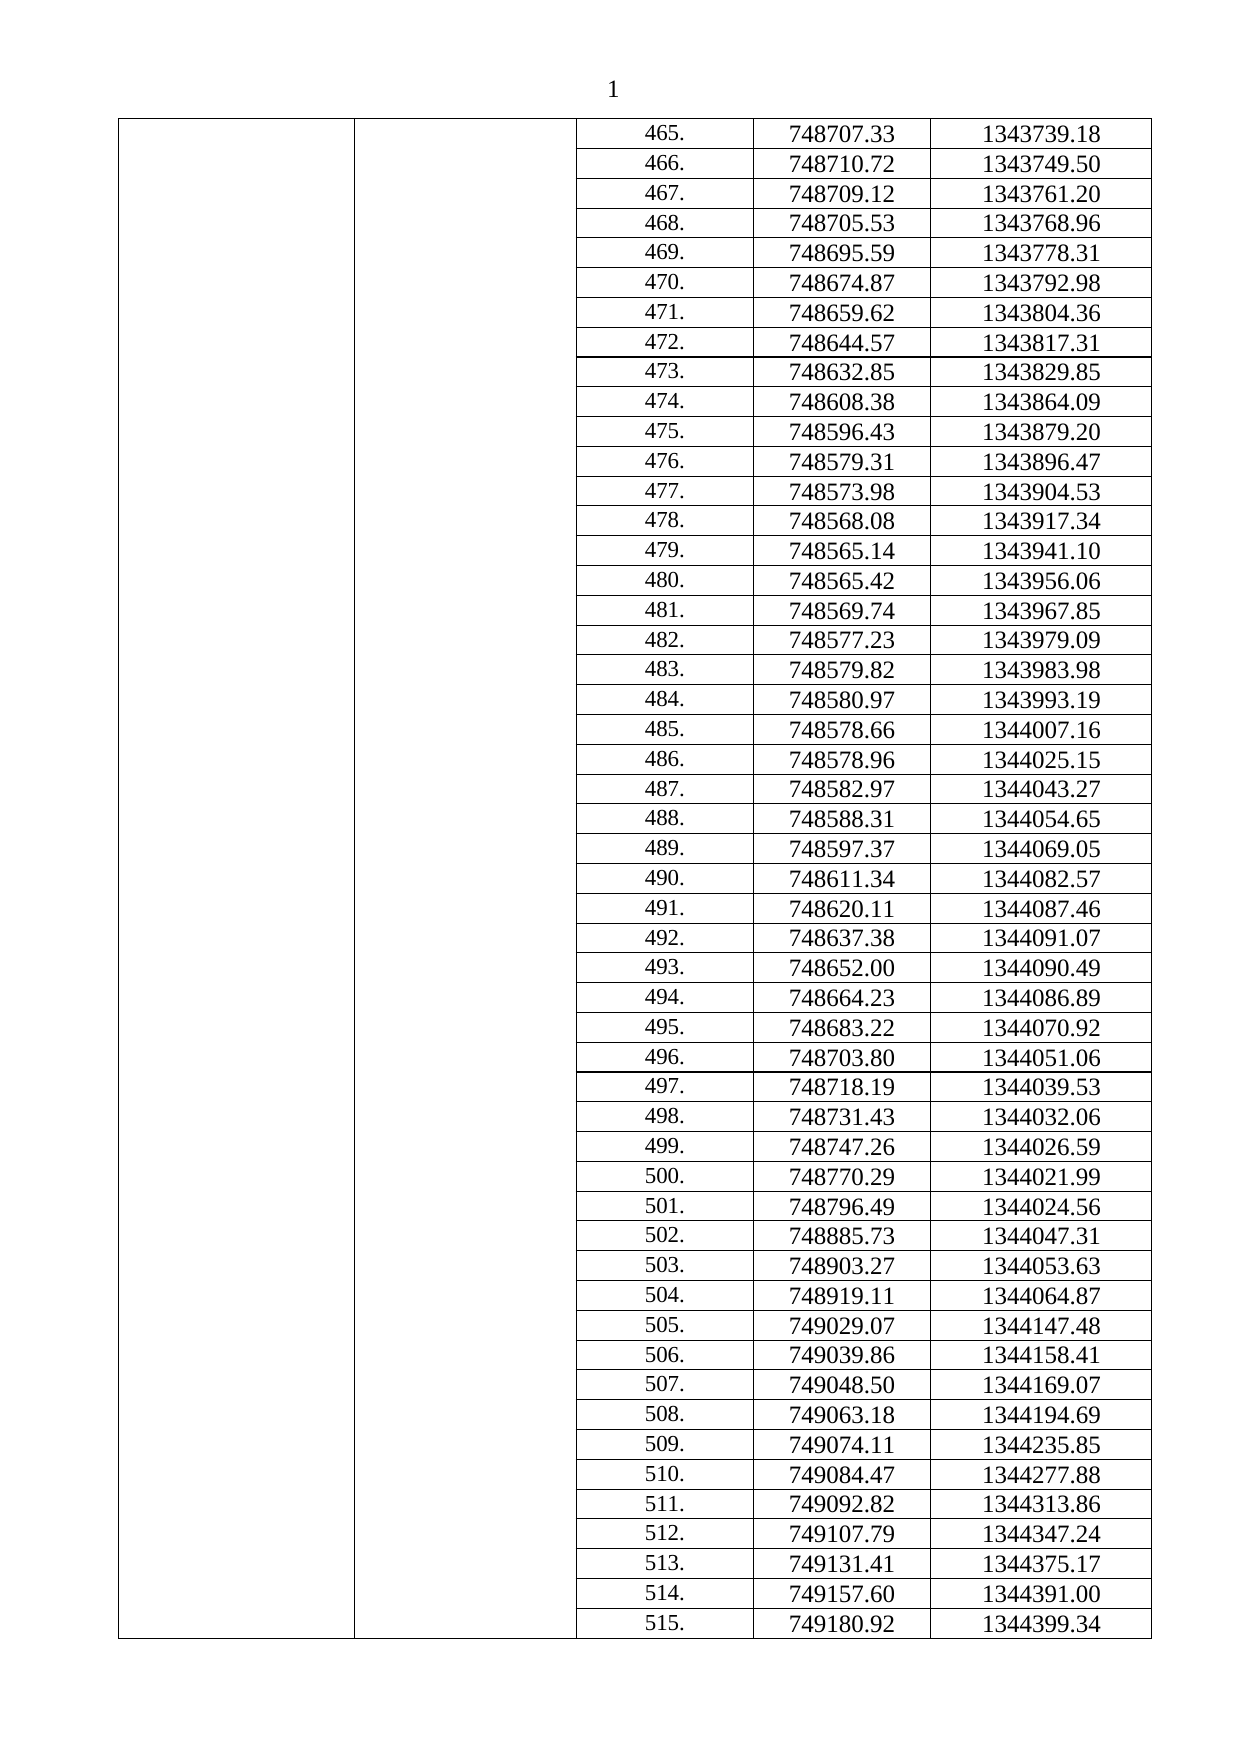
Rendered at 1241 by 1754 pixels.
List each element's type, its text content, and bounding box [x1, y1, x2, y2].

table_cell [577, 1430, 753, 1459]
table_cell 1344054.65 [931, 804, 1151, 833]
table_cell [577, 1549, 753, 1578]
table_cell 1344090.49 [931, 953, 1151, 982]
table_cell 1343778.31 [931, 238, 1151, 267]
table_cell 748659.62 [754, 298, 930, 327]
table_cell [577, 715, 753, 744]
table_cell 1344021.99 [931, 1162, 1151, 1191]
table_cell [577, 328, 753, 356]
table_cell 1343864.09 [931, 387, 1151, 416]
table_cell 1344082.57 [931, 864, 1151, 893]
table_cell 1343761.20 [931, 179, 1151, 207]
table_cell [577, 655, 753, 684]
table_cell 1344277.88 [931, 1460, 1151, 1488]
table_cell 1344091.07 [931, 924, 1151, 952]
table_cell 748582.97 [754, 775, 930, 803]
table_cell [577, 536, 753, 565]
table_cell [577, 149, 753, 178]
table_cell 1344375.17 [931, 1549, 1151, 1578]
table_cell 1343979.09 [931, 626, 1151, 654]
table_cell [577, 894, 753, 922]
table_cell 749157.60 [754, 1579, 930, 1608]
table_cell 1344047.31 [931, 1221, 1151, 1250]
table_cell [577, 387, 753, 416]
table_cell 748577.23 [754, 626, 930, 654]
table_cell 748674.87 [754, 268, 930, 297]
table_cell 1343956.06 [931, 566, 1151, 595]
table_cell [577, 1400, 753, 1429]
table_cell [577, 179, 753, 207]
table_cell 749092.82 [754, 1490, 930, 1518]
table_cell 1344064.87 [931, 1281, 1151, 1310]
table_cell 748580.97 [754, 685, 930, 714]
table_cell 748695.59 [754, 238, 930, 267]
table_cell [577, 1013, 753, 1042]
table_cell 748568.08 [754, 506, 930, 535]
table_cell 1343917.34 [931, 506, 1151, 535]
table_cell 1344169.07 [931, 1370, 1151, 1399]
table_cell 1344086.89 [931, 983, 1151, 1012]
table_cell 748710.72 [754, 149, 930, 178]
table_cell [577, 1490, 753, 1518]
table_cell 748608.38 [754, 387, 930, 416]
table_cell [577, 298, 753, 327]
table_cell 1344147.48 [931, 1311, 1151, 1339]
table_cell 1344158.41 [931, 1341, 1151, 1369]
table_cell [577, 1162, 753, 1191]
table_cell 1344087.46 [931, 894, 1151, 922]
table_cell [577, 834, 753, 863]
table_cell 748919.11 [754, 1281, 930, 1310]
table_cell 748683.22 [754, 1013, 930, 1042]
table_cell 748903.27 [754, 1251, 930, 1280]
table_cell [577, 1192, 753, 1220]
table_cell 749084.47 [754, 1460, 930, 1488]
table_cell [577, 596, 753, 624]
table_cell 1343983.98 [931, 655, 1151, 684]
table_cell [577, 477, 753, 505]
table_cell [577, 268, 753, 297]
table_cell 748569.74 [754, 596, 930, 624]
table_cell 748565.42 [754, 566, 930, 595]
table_cell 1344070.92 [931, 1013, 1151, 1042]
table_cell [577, 626, 753, 654]
table_cell 749063.18 [754, 1400, 930, 1429]
table_cell 748770.29 [754, 1162, 930, 1191]
table_cell 1344024.56 [931, 1192, 1151, 1220]
table_cell 749180.92 [754, 1609, 930, 1637]
table_cell 748664.23 [754, 983, 930, 1012]
table_cell [577, 1073, 753, 1101]
table_cell 1344051.06 [931, 1043, 1151, 1071]
table_cell 748579.82 [754, 655, 930, 684]
table_cell [577, 1519, 753, 1548]
table_cell 748565.14 [754, 536, 930, 565]
table_cell 748578.96 [754, 745, 930, 773]
table_cell 1343768.96 [931, 209, 1151, 237]
table_cell 749029.07 [754, 1311, 930, 1339]
table_cell 1344053.63 [931, 1251, 1151, 1280]
table_cell 748707.33 [754, 119, 930, 148]
table_cell 748652.00 [754, 953, 930, 982]
table_cell [577, 1460, 753, 1488]
table_cell [577, 1102, 753, 1131]
table_cell [577, 1251, 753, 1280]
table_cell 1344347.24 [931, 1519, 1151, 1548]
table_cell 1343904.53 [931, 477, 1151, 505]
table_cell [577, 209, 753, 237]
table_cell [577, 1579, 753, 1608]
table_cell [577, 447, 753, 476]
table_cell [577, 1043, 753, 1071]
table_cell 748747.26 [754, 1132, 930, 1161]
table_cell 1343829.85 [931, 358, 1151, 386]
table_cell [577, 417, 753, 446]
table_cell [577, 1132, 753, 1161]
table_cell 748573.98 [754, 477, 930, 505]
table_cell 748709.12 [754, 179, 930, 207]
table_cell 748588.31 [754, 804, 930, 833]
table_cell 1344391.00 [931, 1579, 1151, 1608]
table_cell 1344069.05 [931, 834, 1151, 863]
table_cell [577, 119, 753, 148]
table_cell [577, 983, 753, 1012]
table_cell 1343941.10 [931, 536, 1151, 565]
table_cell 1343879.20 [931, 417, 1151, 446]
table_cell 748596.43 [754, 417, 930, 446]
table_cell [577, 1281, 753, 1310]
table_cell 1343817.31 [931, 328, 1151, 356]
table_cell [577, 1370, 753, 1399]
table_cell [577, 566, 753, 595]
table_cell 748644.57 [754, 328, 930, 356]
table_cell 1343792.98 [931, 268, 1151, 297]
table_cell 748632.85 [754, 358, 930, 386]
table_cell [577, 775, 753, 803]
table_cell 748611.34 [754, 864, 930, 893]
table_cell 1343896.47 [931, 447, 1151, 476]
table_cell 1343967.85 [931, 596, 1151, 624]
table_cell [577, 358, 753, 386]
table_cell 1344025.15 [931, 745, 1151, 773]
table_cell 1344399.34 [931, 1609, 1151, 1637]
table_cell 748597.37 [754, 834, 930, 863]
table_cell 1343804.36 [931, 298, 1151, 327]
table_cell 1344235.85 [931, 1430, 1151, 1459]
table_cell 1344194.69 [931, 1400, 1151, 1429]
table_cell 748637.38 [754, 924, 930, 952]
table_cell 749107.79 [754, 1519, 930, 1548]
table_cell [577, 238, 753, 267]
table_cell 1344313.86 [931, 1490, 1151, 1518]
table_cell 1344007.16 [931, 715, 1151, 744]
table_cell 1344032.06 [931, 1102, 1151, 1131]
table_cell 749048.50 [754, 1370, 930, 1399]
table_cell [577, 745, 753, 773]
table_cell 748796.49 [754, 1192, 930, 1220]
table_cell 749131.41 [754, 1549, 930, 1578]
table_cell 1344043.27 [931, 775, 1151, 803]
table_cell 748620.11 [754, 894, 930, 922]
table_cell 749039.86 [754, 1341, 930, 1369]
table_cell 1343739.18 [931, 119, 1151, 148]
table_cell 748579.31 [754, 447, 930, 476]
table_cell 1343749.50 [931, 149, 1151, 178]
table_cell 748705.53 [754, 209, 930, 237]
table_cell 748578.66 [754, 715, 930, 744]
table_cell 1344026.59 [931, 1132, 1151, 1161]
table_cell 749074.11 [754, 1430, 930, 1459]
table_cell [577, 1609, 753, 1637]
table_cell 1343993.19 [931, 685, 1151, 714]
table_cell [577, 1221, 753, 1250]
table_cell [577, 804, 753, 833]
table_cell 748718.19 [754, 1073, 930, 1101]
table_cell [577, 1311, 753, 1339]
table_cell [577, 1341, 753, 1369]
table_cell 748731.43 [754, 1102, 930, 1131]
table_cell [577, 506, 753, 535]
table_cell [577, 685, 753, 714]
table_cell [577, 924, 753, 952]
table_cell [577, 953, 753, 982]
table_cell [577, 864, 753, 893]
table_cell 748885.73 [754, 1221, 930, 1250]
table_cell 748703.80 [754, 1043, 930, 1071]
table_cell 1344039.53 [931, 1073, 1151, 1101]
